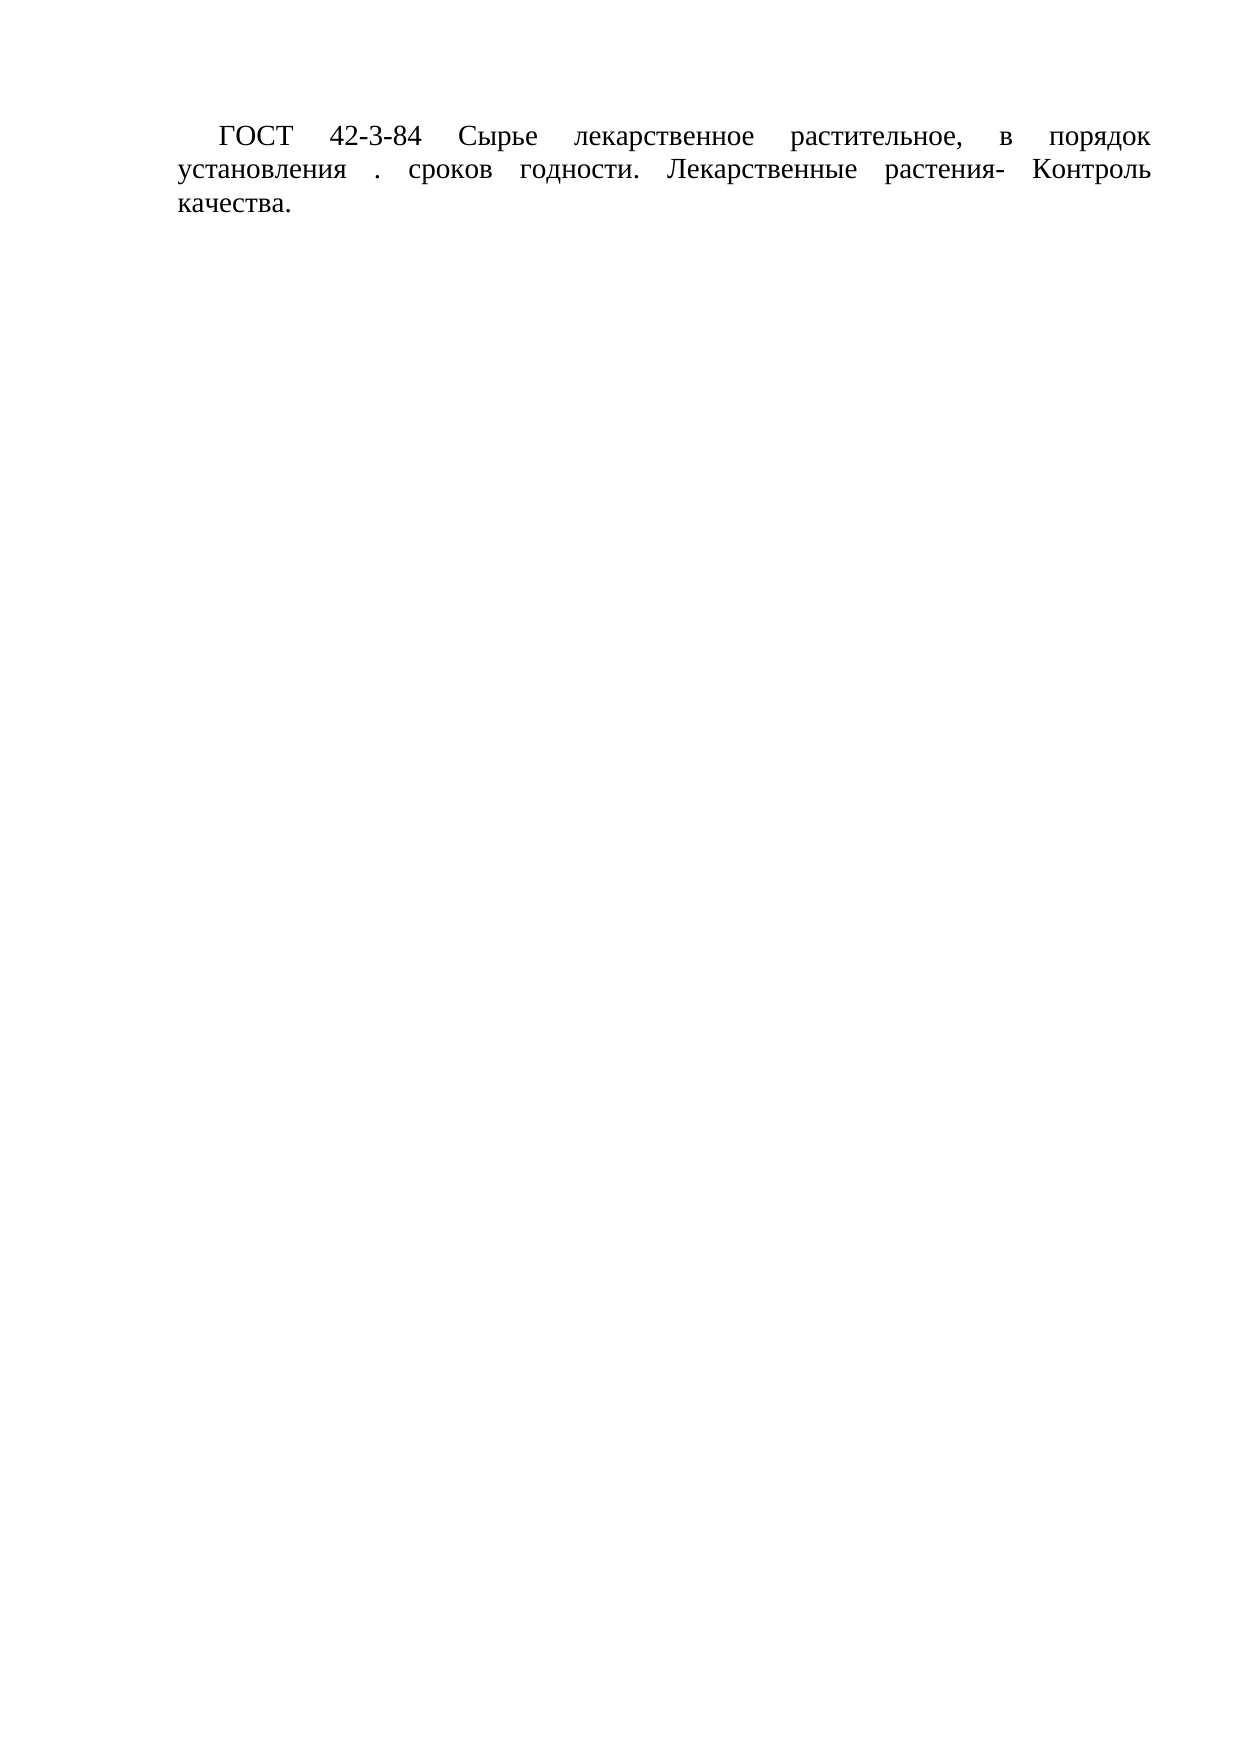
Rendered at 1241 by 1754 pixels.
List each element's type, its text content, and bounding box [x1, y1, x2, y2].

text ГОСТ 42-3-84 Сырье лекарственное растительное, в порядок установления . сроков годности. Лекарственные растения- Контроль качества. [177, 118, 1152, 219]
